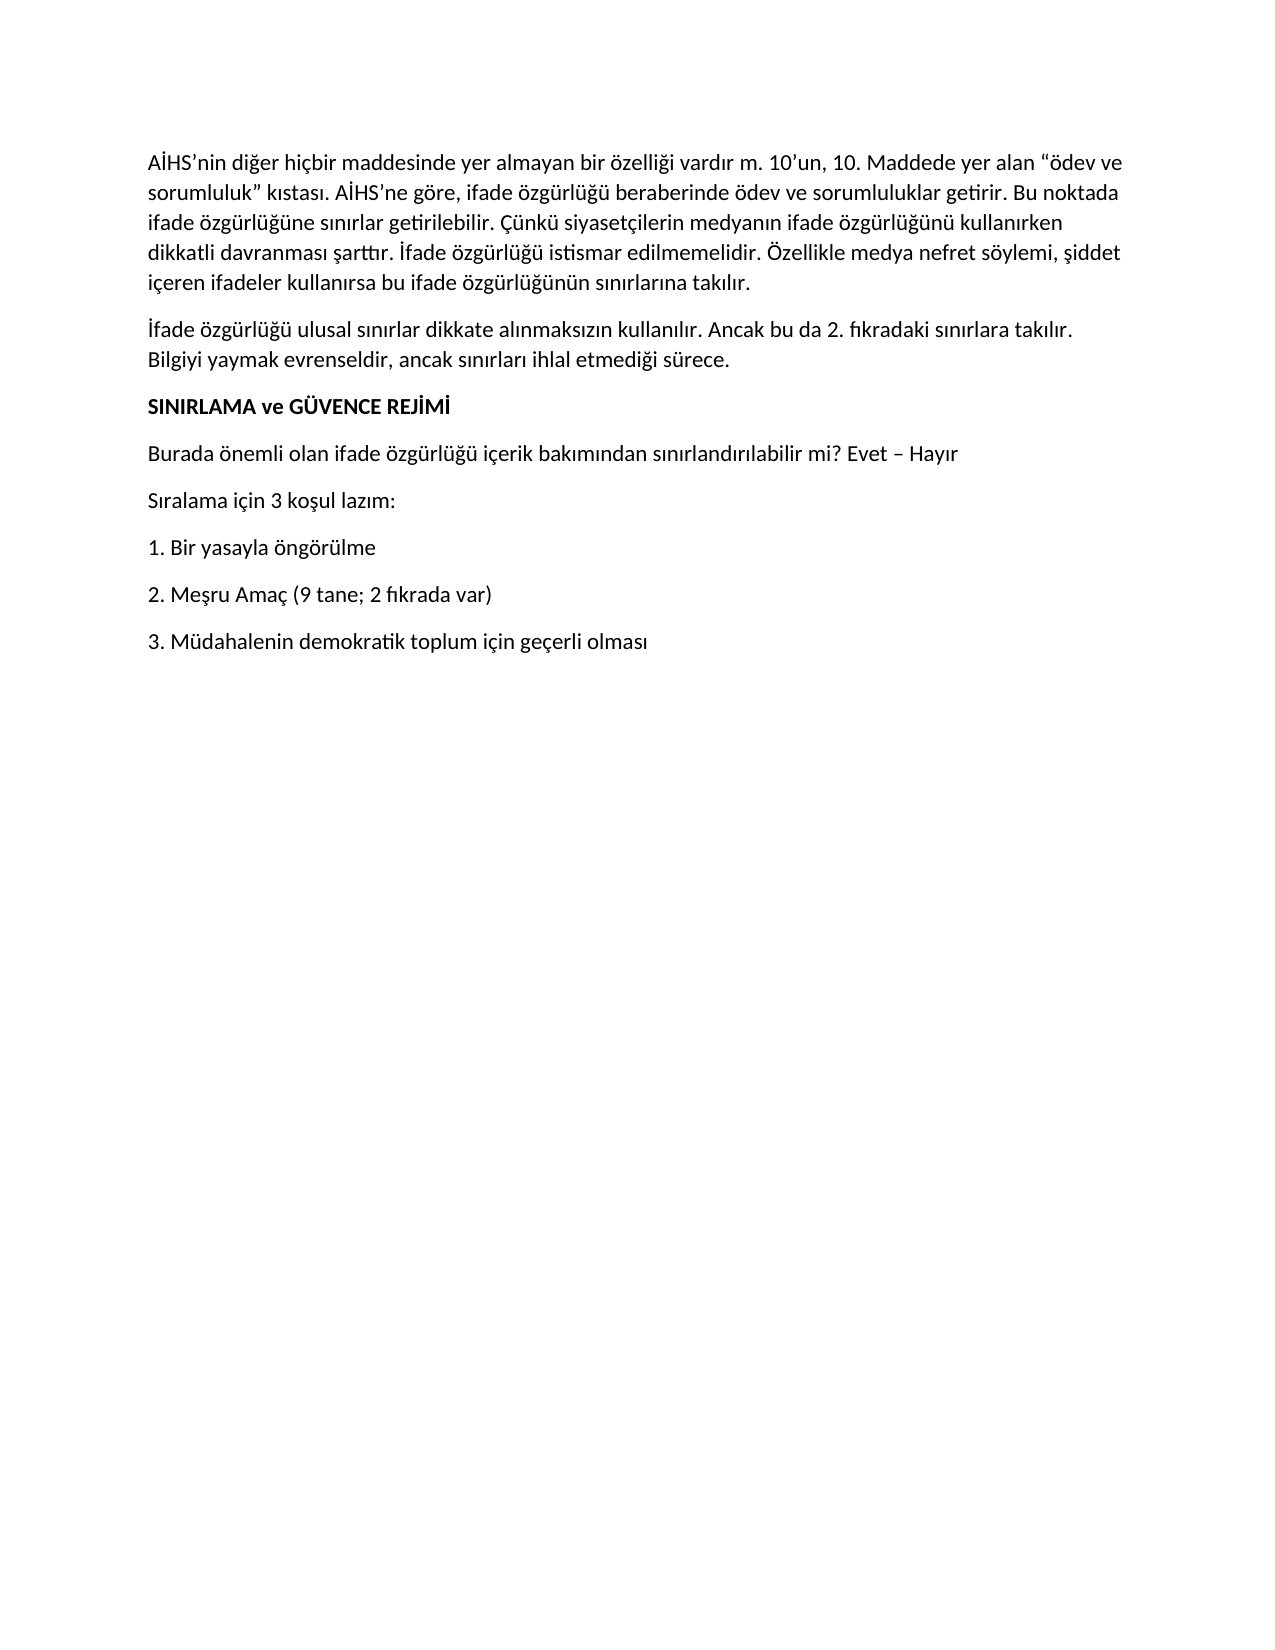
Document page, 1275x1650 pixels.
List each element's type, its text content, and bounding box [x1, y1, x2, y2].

text İfade özgürlüğü ulusal sınırlar dikkate alınmaksızın kullanılır. Ancak bu da 2. fıkradaki sınırlara takılır. Bilgiyi yaymak evrenseldir, ancak sınırları ihlal etmediği sürece. [148, 315, 1127, 373]
text AİHS’nin diğer hiçbir maddesinde yer almayan bir özelliği vardır m. 10’un, 10. Maddede yer alan “ödev ve sorumluluk” kıstası. AİHS’ne göre, ifade özgürlüğü beraberinde ödev ve sorumluluklar getirir. Bu noktada ifade özgürlüğüne sınırlar getirilebilir. Çünkü siyasetçilerin medyanın ifade özgürlüğünü kullanırken dikkatli davranması şarttır. İfade özgürlüğü istismar edilmemelidir. Özellikle medya nefret söylemi, şiddet içeren ifadeler kullanırsa bu ifade özgürlüğünün sınırlarına takılır. [148, 148, 1127, 296]
text Burada önemli olan ifade özgürlüğü içerik bakımından sınırlandırılabilir mi? Evet – Hayır [148, 439, 1127, 467]
text SINIRLAMA ve GÜVENCE REJİMİ [148, 392, 1127, 420]
text 3. Müdahalenin demokratik toplum için geçerli olması [148, 627, 1127, 655]
text 1. Bir yasayla öngörülme [148, 533, 1127, 561]
text 2. Meşru Amaç (9 tane; 2 fıkrada var) [148, 580, 1127, 608]
text Sıralama için 3 koşul lazım: [148, 486, 1127, 514]
